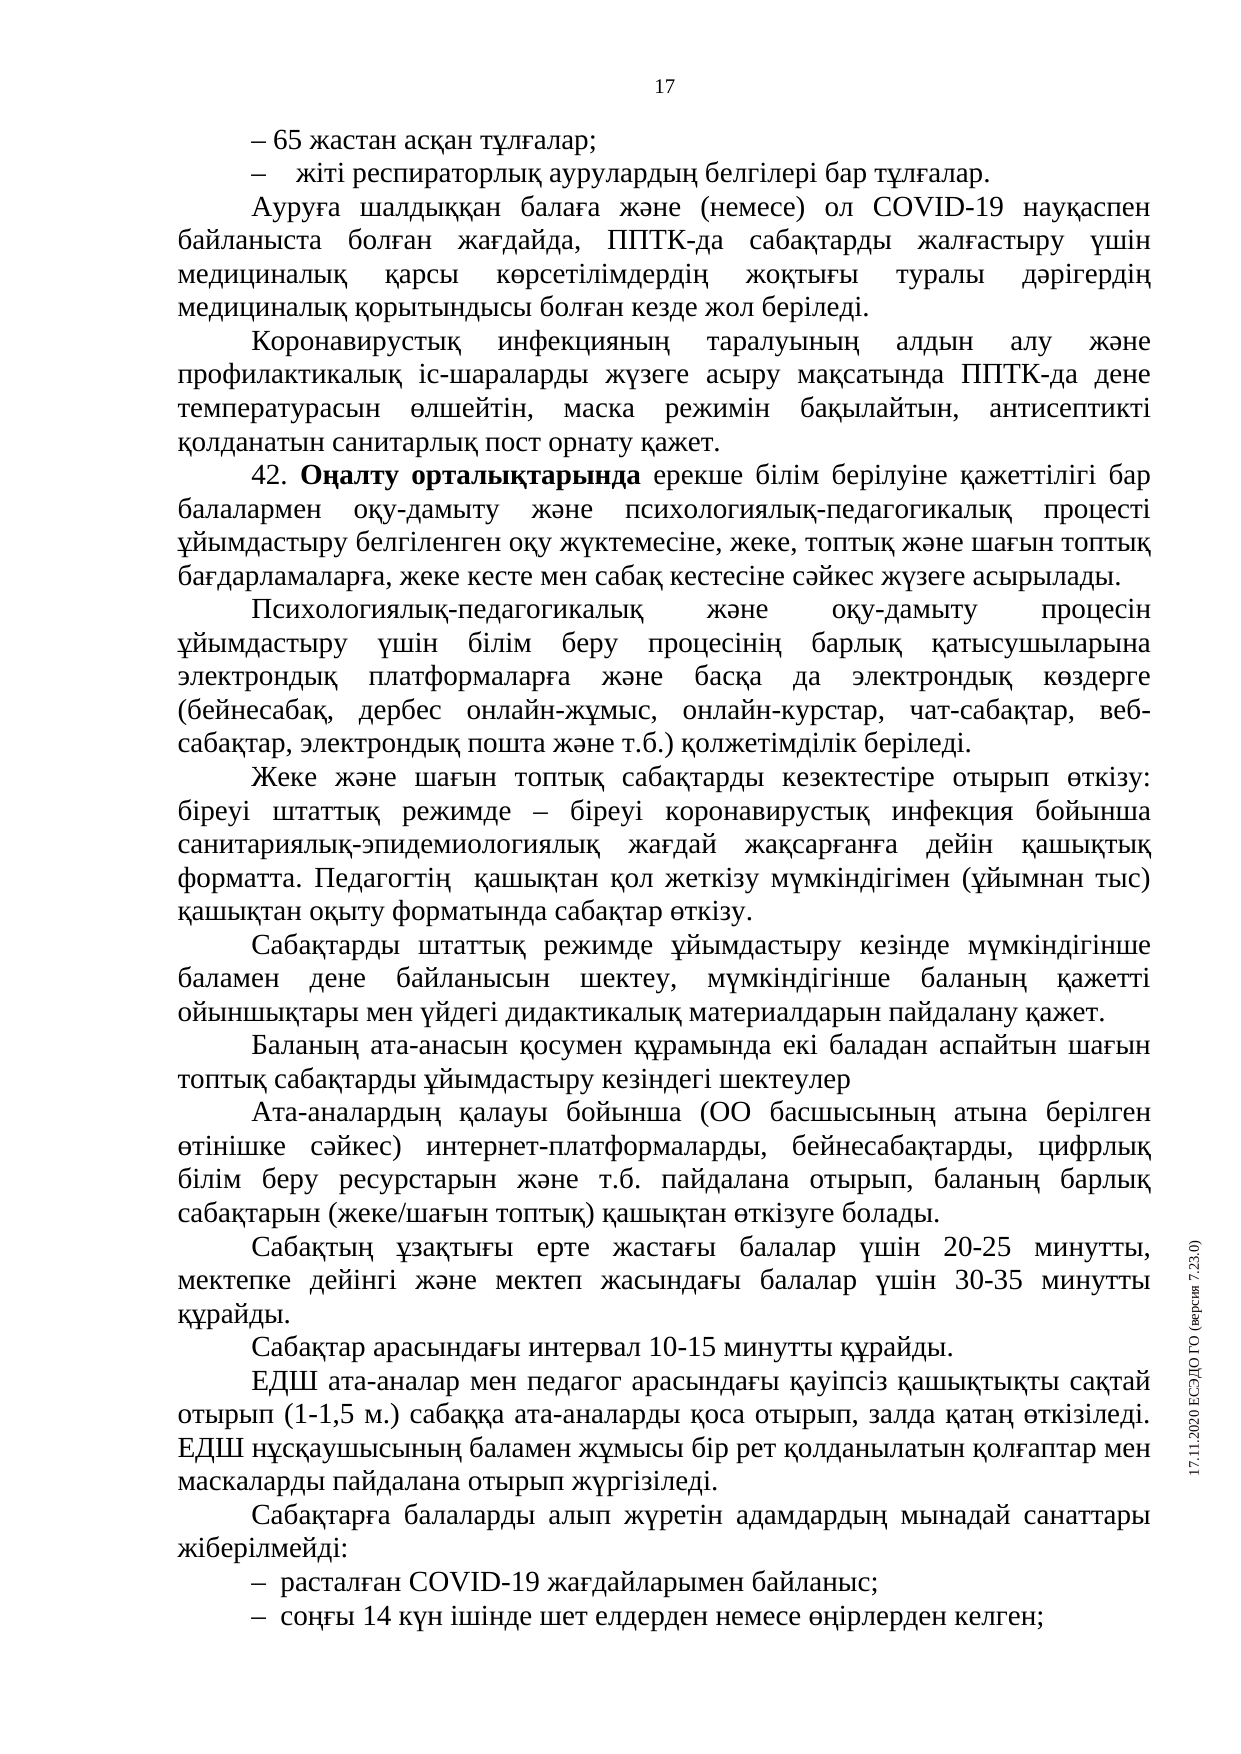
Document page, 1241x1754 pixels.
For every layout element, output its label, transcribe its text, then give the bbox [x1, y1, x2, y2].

text Ауруға шалдыққан балаға және (немесе) ол COVID-19 науқаспен байланыста болған жағдайда, ППТК-да сабақтарды жалғастыру үшін медициналық қарсы көрсетілімдердің жоқтығы туралы дәрігердің медициналық қорытындысы болған кезде жол беріледі. [177, 189, 1152, 323]
text Сабақтарға балаларды алып жүретін адамдардың мынадай санаттары жіберілмейді: [177, 1497, 1152, 1564]
text Ата-аналардың қалауы бойынша (ОО басшысының атына берілген өтінішке сәйкес) интернет-платформаларды, бейнесабақтарды, цифрлық білім беру ресурстарын және т.б. пайдалана отырып, баланың барлық сабақтарын (жеке/шағын топтық) қашықтан өткізуге болады. [177, 1094, 1152, 1229]
text 42. Оңалту орталықтарында ерекше білім берілуіне қажеттілігі бар балалармен оқу-дамыту және психологиялық-педагогикалық процесті ұйымдастыру белгіленген оқу жүктемесіне, жеке, топтық және шағын топтық бағдарламаларға, жеке кесте мен сабақ кестесіне сәйкес жүзеге асырылады. [177, 457, 1152, 591]
list жіті респираторлық аурулардың белгілері бар тұлғалар. [251, 155, 1152, 189]
text Баланың ата-анасын қосумен құрамында екі баладан аспайтын шағын топтық сабақтарды ұйымдастыру кезіндегі шектеулер [177, 1027, 1152, 1094]
text – расталған COVID-19 жағдайларымен байланыс; [177, 1564, 1152, 1598]
text Психологиялық-педагогикалық және оқу-дамыту процесін ұйымдастыру үшін білім беру процесінің барлық қатысушыларына электрондық платформаларға және басқа да электрондық көздерге (бейнесабақ, дербес онлайн-жұмыс, онлайн-курстар, чат-сабақтар, веб-сабақтар, электрондық пошта және т.б.) қолжетімділік беріледі. [177, 591, 1152, 759]
text – 65 жастан асқан тұлғалар; [177, 122, 1152, 155]
text – соңғы 14 күн ішінде шет елдерден немесе өңірлерден келген; [177, 1598, 1152, 1631]
text Жеке және шағын топтық сабақтарды кезектестіре отырып өткізу: біреуі штаттық режимде – біреуі коронавирустық инфекция бойынша санитариялық-эпидемиологиялық жағдай жақсарғанға дейін қашықтық форматта. Педагогтің қашықтан қол жеткізу мүмкіндігімен (ұйымнан тыс) қашықтан оқыту форматында сабақтар өткізу. [177, 759, 1152, 927]
text Сабақтарды штаттық режимде ұйымдастыру кезінде мүмкіндігінше баламен дене байланысын шектеу, мүмкіндігінше баланың қажетті ойыншықтары мен үйдегі дидактикалық материалдарын пайдалану қажет. [177, 927, 1152, 1027]
text Сабақтың ұзақтығы ерте жастағы балалар үшін 20-25 минутты, мектепке дейінгі және мектеп жасындағы балалар үшін 30-35 минутты құрайды. [177, 1229, 1152, 1329]
text Коронавирустық инфекцияның таралуының алдын алу және профилактикалық іс-шараларды жүзеге асыру мақсатында ППТК-да дене температурасын өлшейтін, маска режимін бақылайтын, антисептикті қолданатын санитарлық пост орнату қажет. [177, 323, 1152, 457]
text Сабақтар арасындағы интервал 10-15 минутты құрайды. [177, 1329, 1152, 1363]
text ЕДШ ата-аналар мен педагог арасындағы қауіпсіз қашықтықты сақтай отырып (1-1,5 м.) сабаққа ата-аналарды қоса отырып, залда қатаң өткізіледі. ЕДШ нұсқаушысының баламен жұмысы бір рет қолданылатын қолғаптар мен маскаларды пайдалана отырып жүргізіледі. [177, 1363, 1152, 1497]
